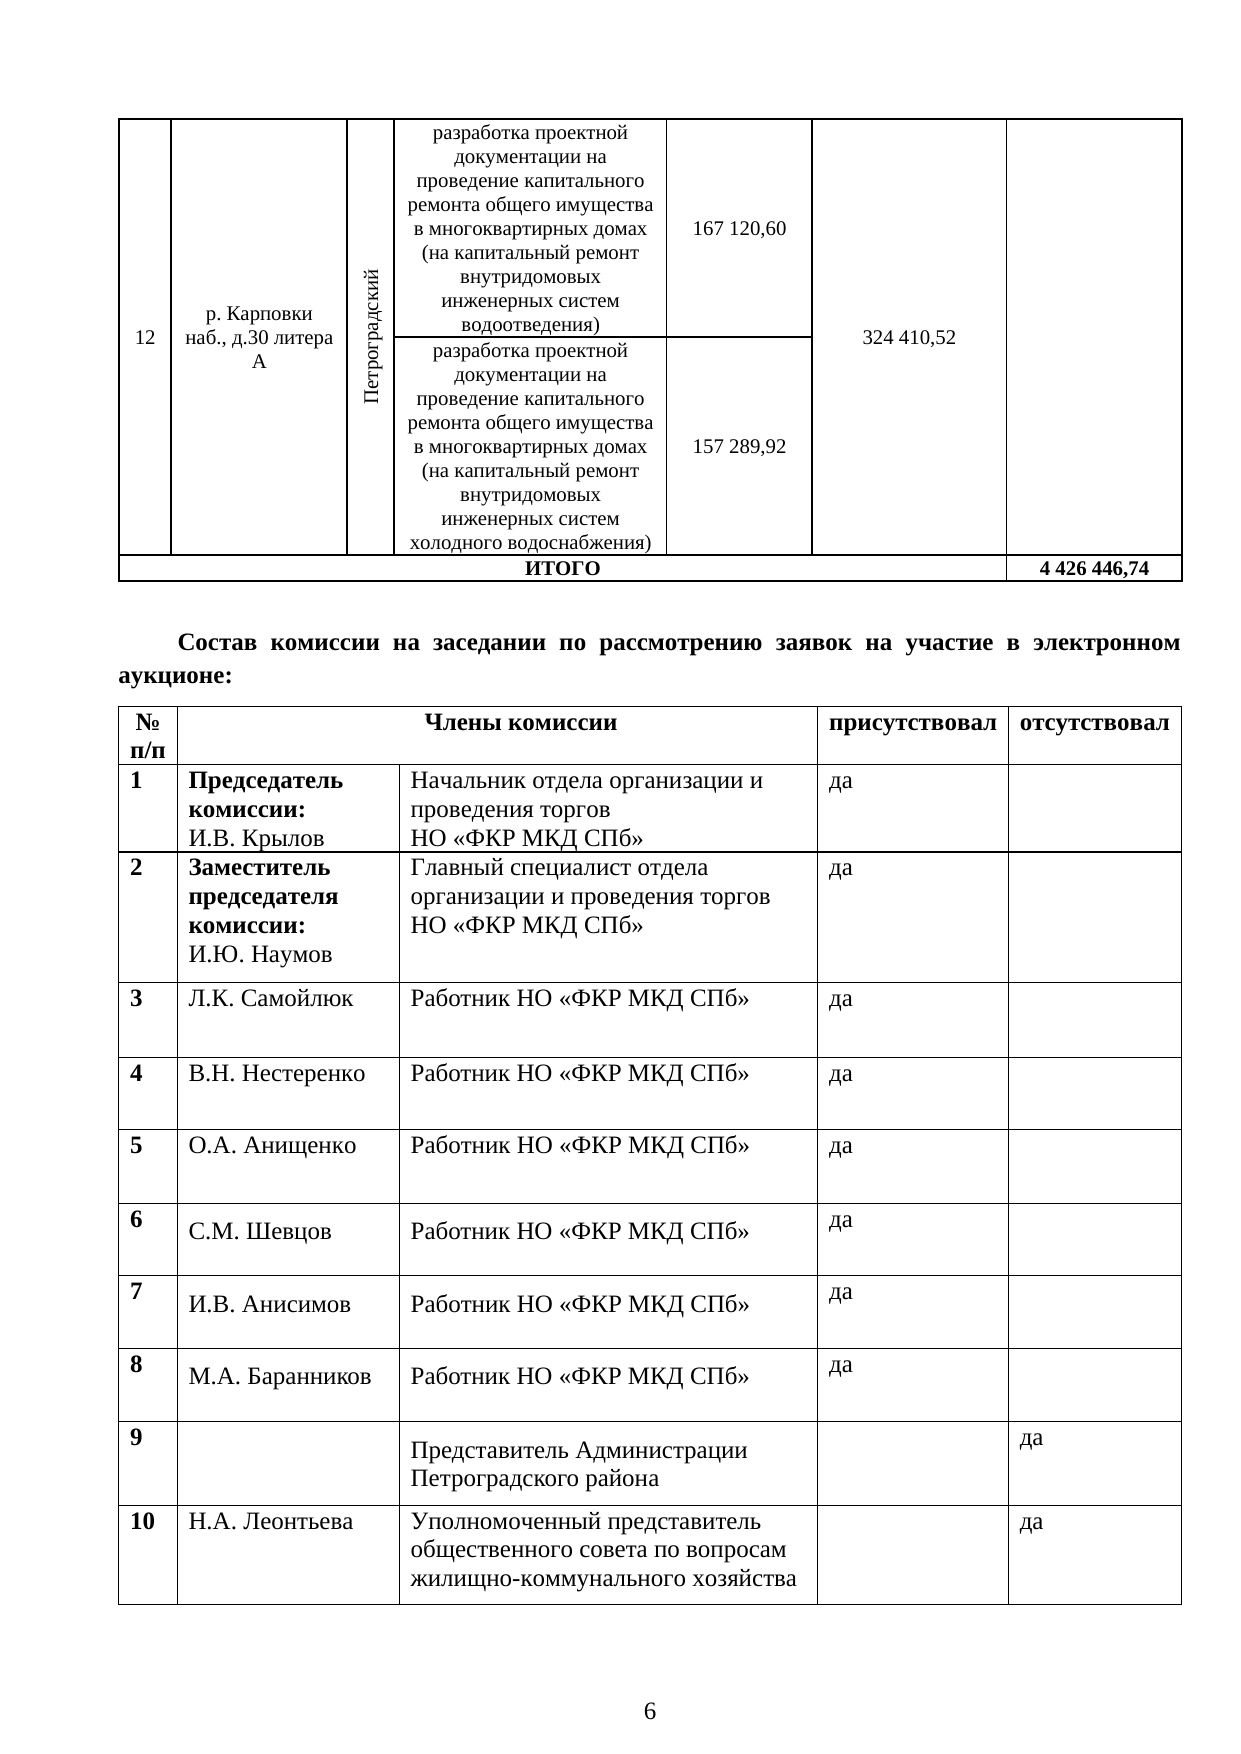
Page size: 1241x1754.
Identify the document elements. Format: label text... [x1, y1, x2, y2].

table_cell да [818, 1058, 1008, 1129]
table_cell Н.А. Леонтьева [178, 1506, 399, 1604]
table_cell 10 [119, 1506, 177, 1604]
table_cell Уполномоченный представитель общественного совета по вопросам жилищно-коммунального хозяйства [400, 1506, 817, 1604]
table_cell М.А. Баранников [178, 1349, 399, 1421]
table_cell [1009, 983, 1181, 1057]
table_cell да [1009, 1422, 1181, 1505]
table_cell 12 [120, 120, 170, 554]
table_header присутствовал [818, 707, 1008, 764]
table_cell р. Карповки наб., д.30 литера А [172, 120, 346, 554]
table_cell Работник НО «ФКР МКД СПб» [400, 1276, 817, 1348]
table_cell Петроградский [348, 120, 393, 554]
table_cell [1009, 853, 1181, 982]
table_cell ИТОГО [120, 556, 1006, 580]
table_cell да [1009, 1506, 1181, 1604]
table_cell Начальник отдела организации и проведения торгов НО «ФКР МКД СПб» [400, 765, 817, 851]
table_cell 4 [119, 1058, 177, 1129]
table_cell В.Н. Нестеренко [178, 1058, 399, 1129]
table_cell 5 [119, 1130, 177, 1203]
table_cell 6 [119, 1204, 177, 1275]
table_cell [1009, 1204, 1181, 1275]
table_cell Председатель комиссии: И.В. Крылов [178, 765, 399, 851]
table_cell 324 410,52 [813, 120, 1006, 554]
table_cell [818, 1422, 1008, 1505]
table_cell 7 [119, 1276, 177, 1348]
table_cell [818, 1506, 1008, 1604]
table_cell 157 289,92 [667, 338, 811, 554]
table_cell Л.К. Самойлюк [178, 983, 399, 1057]
table_cell Заместитель председателя комиссии: И.Ю. Наумов [178, 853, 399, 982]
table_cell И.В. Анисимов [178, 1276, 399, 1348]
table_cell да [818, 1204, 1008, 1275]
table_cell Работник НО «ФКР МКД СПб» [400, 1058, 817, 1129]
table_header Члены комиссии [178, 707, 817, 764]
table_cell Работник НО «ФКР МКД СПб» [400, 983, 817, 1057]
table_cell Главный специалист отдела организации и проведения торгов НО «ФКР МКД СПб» [400, 853, 817, 982]
table_cell [1009, 1058, 1181, 1129]
table_cell 2 [119, 853, 177, 982]
table_cell С.М. Шевцов [178, 1204, 399, 1275]
table_cell [1009, 765, 1181, 851]
table_cell да [818, 765, 1008, 851]
table_cell Работник НО «ФКР МКД СПб» [400, 1130, 817, 1203]
table_cell [1009, 1130, 1181, 1203]
table_cell Работник НО «ФКР МКД СПб» [400, 1349, 817, 1421]
table_cell Работник НО «ФКР МКД СПб» [400, 1204, 817, 1275]
table_cell 4 426 446,74 [1007, 556, 1181, 580]
table_cell разработка проектной документации на проведение капитального ремонта общего имущества в многоквартирных домах (на капитальный ремонт внутридомовых инженерных систем водоотведения) [395, 120, 666, 336]
table_cell 9 [119, 1422, 177, 1505]
table_cell 3 [119, 983, 177, 1057]
table_cell да [818, 1276, 1008, 1348]
table_cell да [818, 983, 1008, 1057]
table_cell [1009, 1349, 1181, 1421]
table_header № п/п [119, 707, 177, 764]
table_cell 167 120,60 [667, 120, 811, 336]
table_cell да [818, 1130, 1008, 1203]
table_cell [1009, 1276, 1181, 1348]
table_cell 1 [119, 765, 177, 851]
table_cell да [818, 853, 1008, 982]
text Состав комиссии на заседании по рассмотрению заявок на участие в электронном аукционе: [118, 627, 1181, 689]
table_cell 8 [119, 1349, 177, 1421]
table_cell да [818, 1349, 1008, 1421]
table_header отсутствовал [1009, 707, 1181, 764]
table_cell Представитель Администрации Петроградского района [400, 1422, 817, 1505]
table_cell [178, 1422, 399, 1505]
table_cell О.А. Анищенко [178, 1130, 399, 1203]
